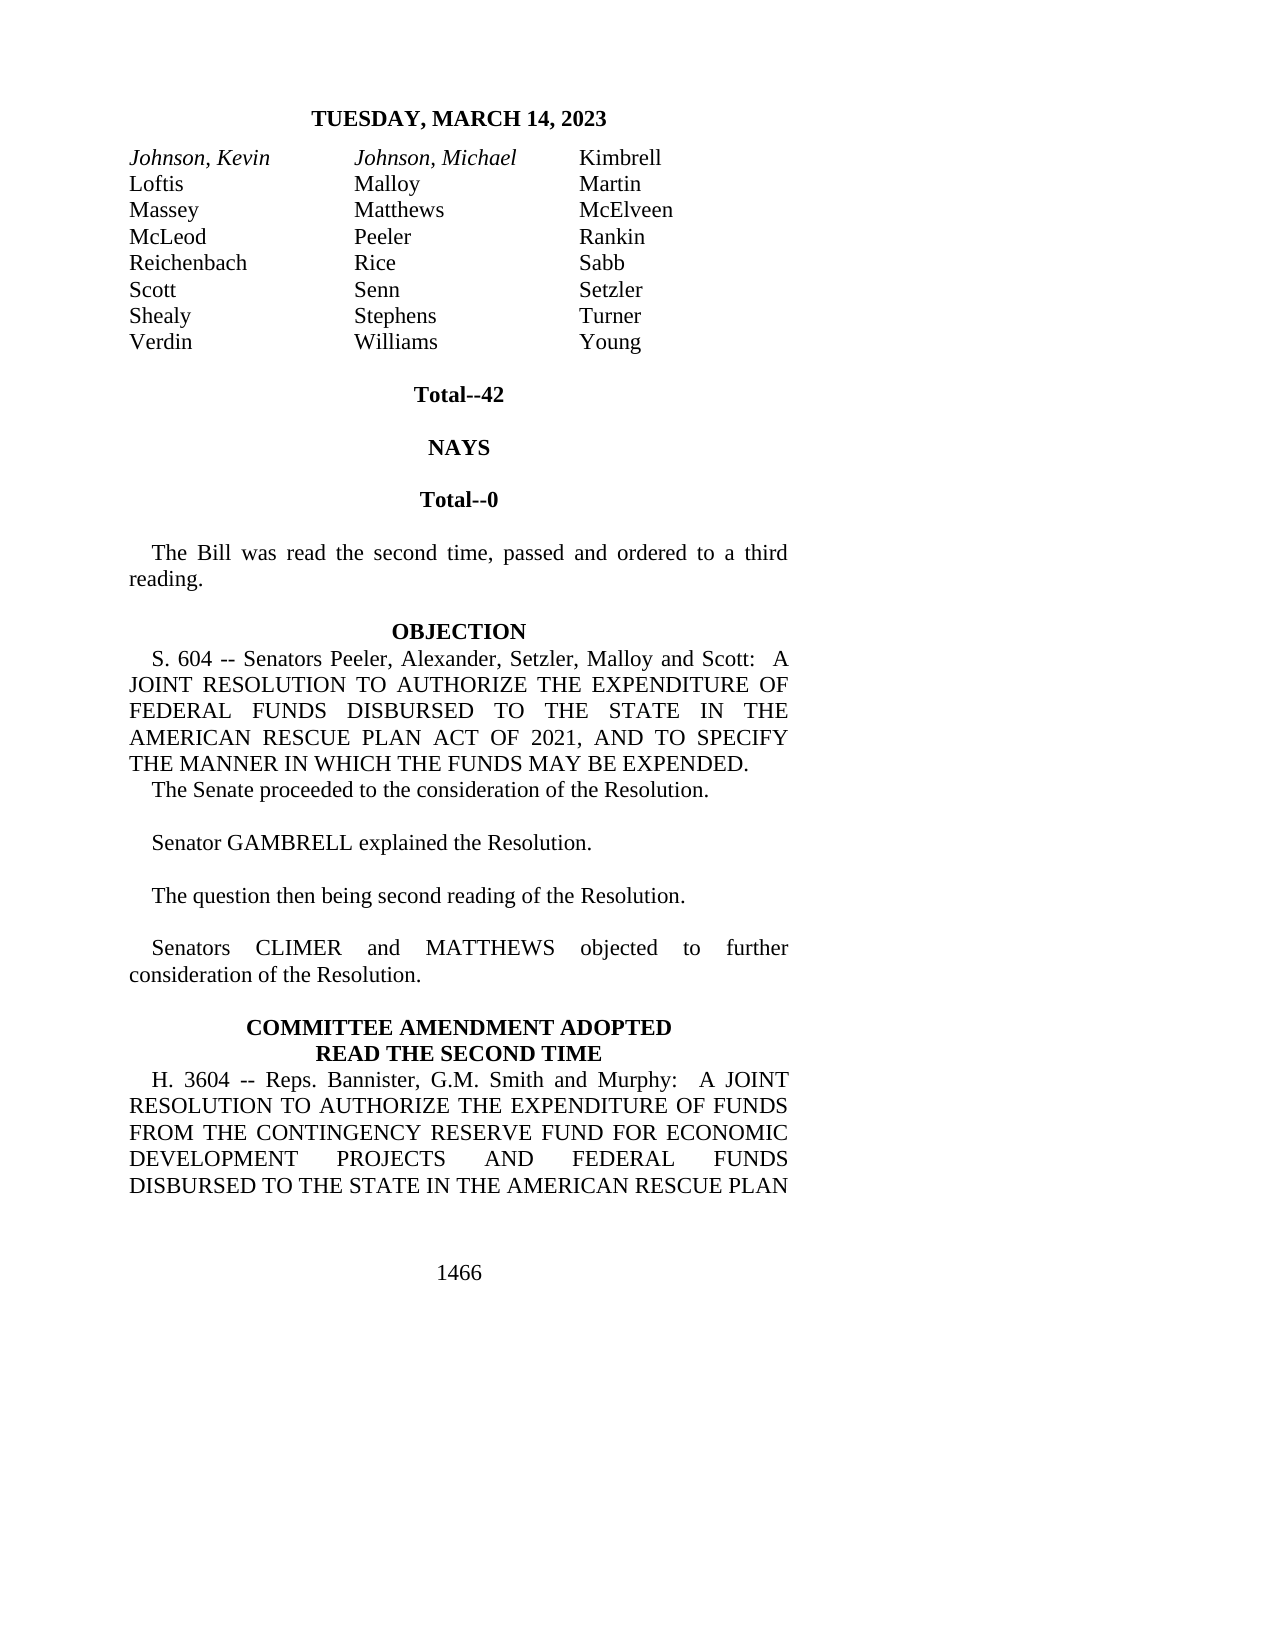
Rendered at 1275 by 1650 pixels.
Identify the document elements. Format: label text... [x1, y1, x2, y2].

text Scott Senn Setzler [129, 276, 789, 302]
text Loftis Malloy Martin [129, 170, 789, 197]
text Reichenbach Rice Sabb [129, 249, 789, 276]
text S. 604 -- Senators Peeler, Alexander, Setzler, Malloy and Scott: A JOINT RESOLUTION TO AUTHORIZE THE EXPENDITURE OF FEDERAL FUNDS DISBURSED TO THE STATE IN THE AMERICAN RESCUE PLAN ACT OF 2021, AND TO SPECIFY THE MANNER IN WHICH THE FUNDS MAY BE EXPENDED. [129, 644, 789, 776]
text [129, 1066, 789, 1198]
text Massey Matthews McElveen [129, 197, 789, 223]
text COMMITTEE AMENDMENT ADOPTED [129, 1013, 789, 1040]
text Senators CLIMER and MATTHEWS objected to further consideration of the Resolution. [129, 934, 789, 987]
text McLeod Peeler Rankin [129, 223, 789, 249]
text OBJECTION [129, 618, 789, 644]
text The Senate proceeded to the consideration of the Resolution. [129, 776, 789, 803]
text Total--42 [129, 381, 789, 407]
text Johnson, Kevin Johnson, Michael Kimbrell [129, 144, 789, 170]
text Total--0 [129, 486, 789, 513]
text The question then being second reading of the Resolution. [129, 882, 789, 908]
text The Bill was read the second time, passed and ordered to a third reading. [129, 539, 789, 592]
text Senator GAMBRELL explained the Resolution. [129, 829, 789, 855]
text READ THE SECOND TIME [129, 1040, 789, 1066]
text Verdin Williams Young [129, 328, 789, 355]
text Shealy Stephens Turner [129, 302, 789, 328]
text NAYS [129, 434, 789, 460]
